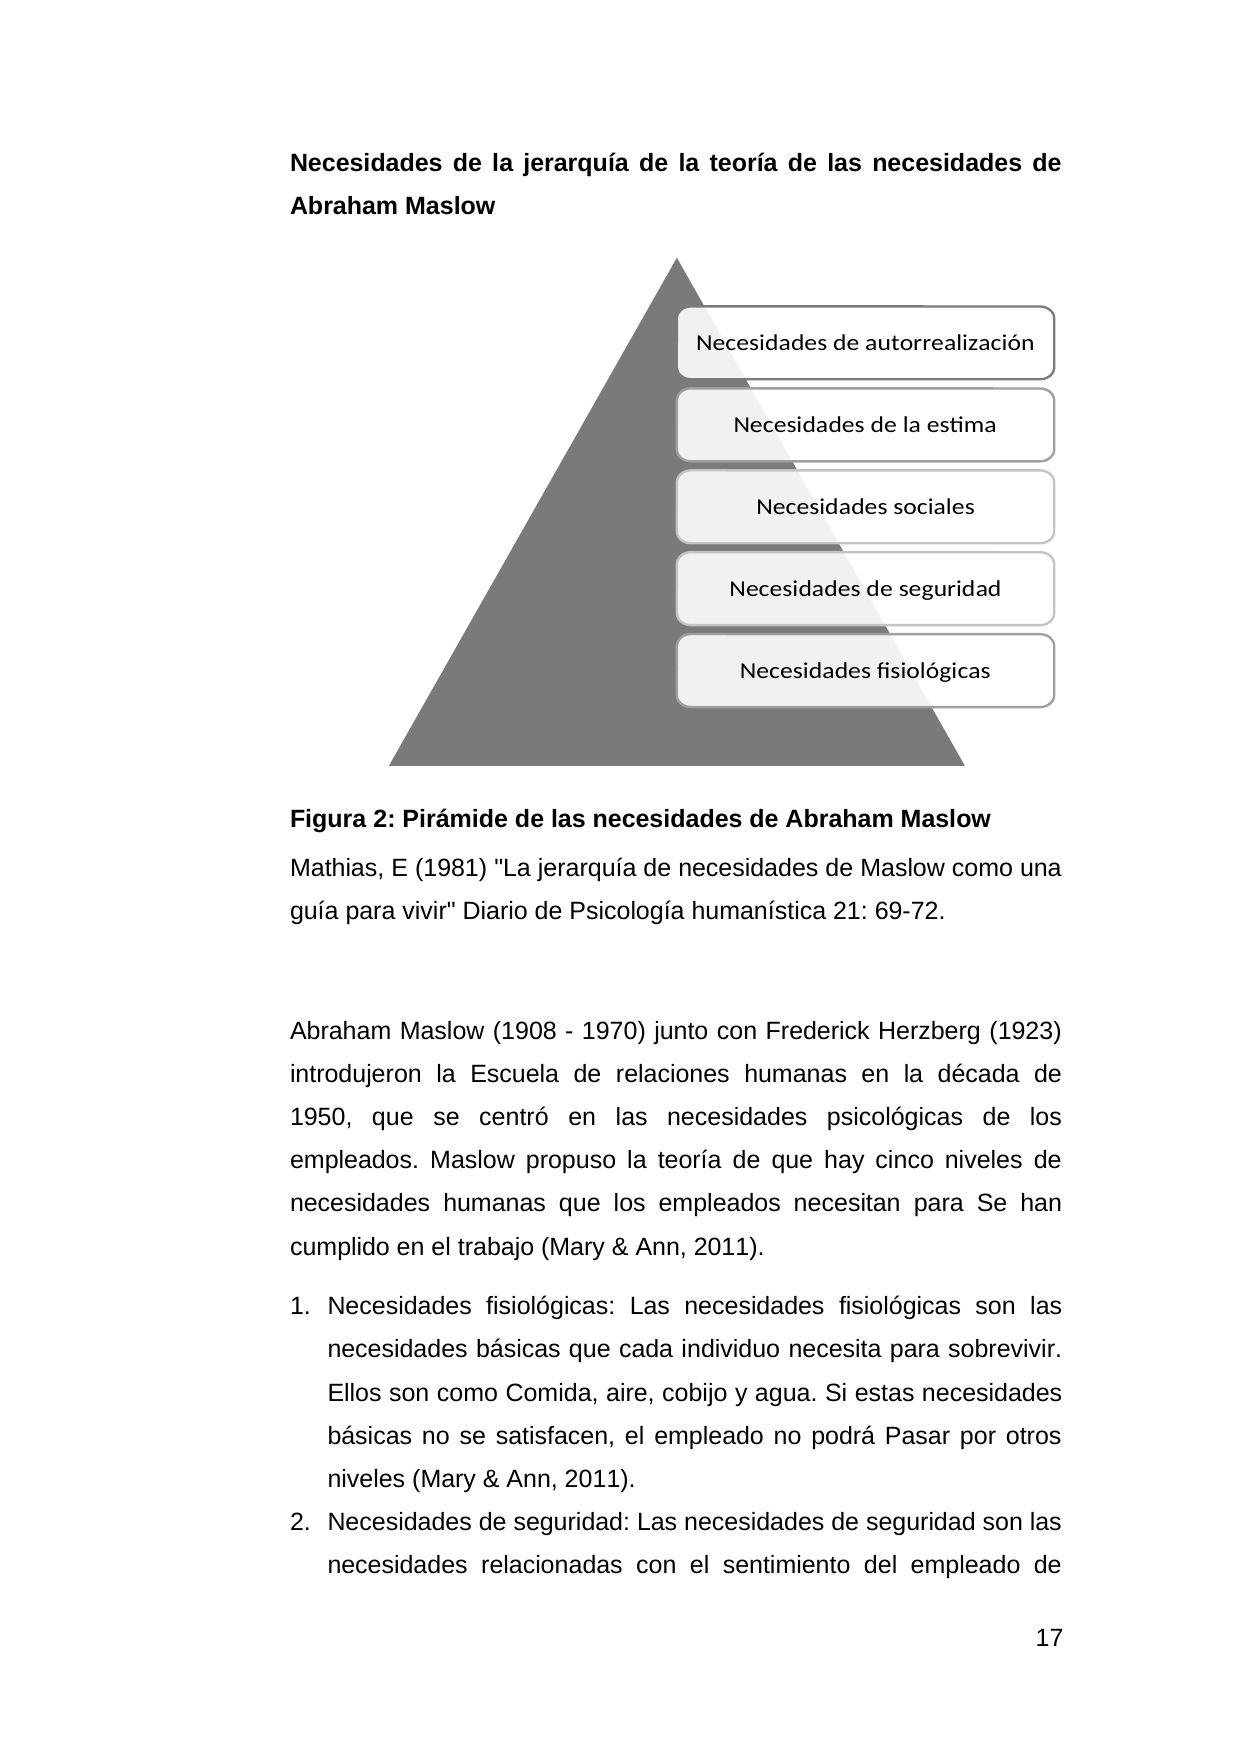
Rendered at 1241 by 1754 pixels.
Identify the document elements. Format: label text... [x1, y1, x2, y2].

text Necesidades de la jerarquía de la teoría de las necesidades de Abraham Maslow [290, 148, 1063, 219]
text Mathias, E (1981) "La jerarquía de necesidades de Maslow como una guía para vivir" Diario de Psicología humanística 21: 69-72. [290, 853, 1063, 925]
text Figura 2: Pirámide de las necesidades de Abraham Maslow [216, 804, 1063, 832]
list Necesidades fisiológicas: Las necesidades fisiológicas son las necesidades básicas que cada individuo necesita para sobrevivir. Ellos son como Comida, aire, cobijo y agua. Si estas necesidades básicas no se satisfacen, el empleado no podrá Pasar por otros niveles (Mary & Ann, 2011). [290, 1291, 1063, 1493]
text Abraham Maslow (1908 - 1970) junto con Frederick Herzberg (1923) introdujeron la Escuela de relaciones humanas en la década de 1950, que se centró en las necesidades psicológicas de los empleados. Maslow propuso la teoría de que hay cinco niveles de necesidades humanas que los empleados necesitan para Se han cumplido en el trabajo (Mary & Ann, 2011). [290, 1016, 1063, 1260]
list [290, 1507, 1063, 1579]
